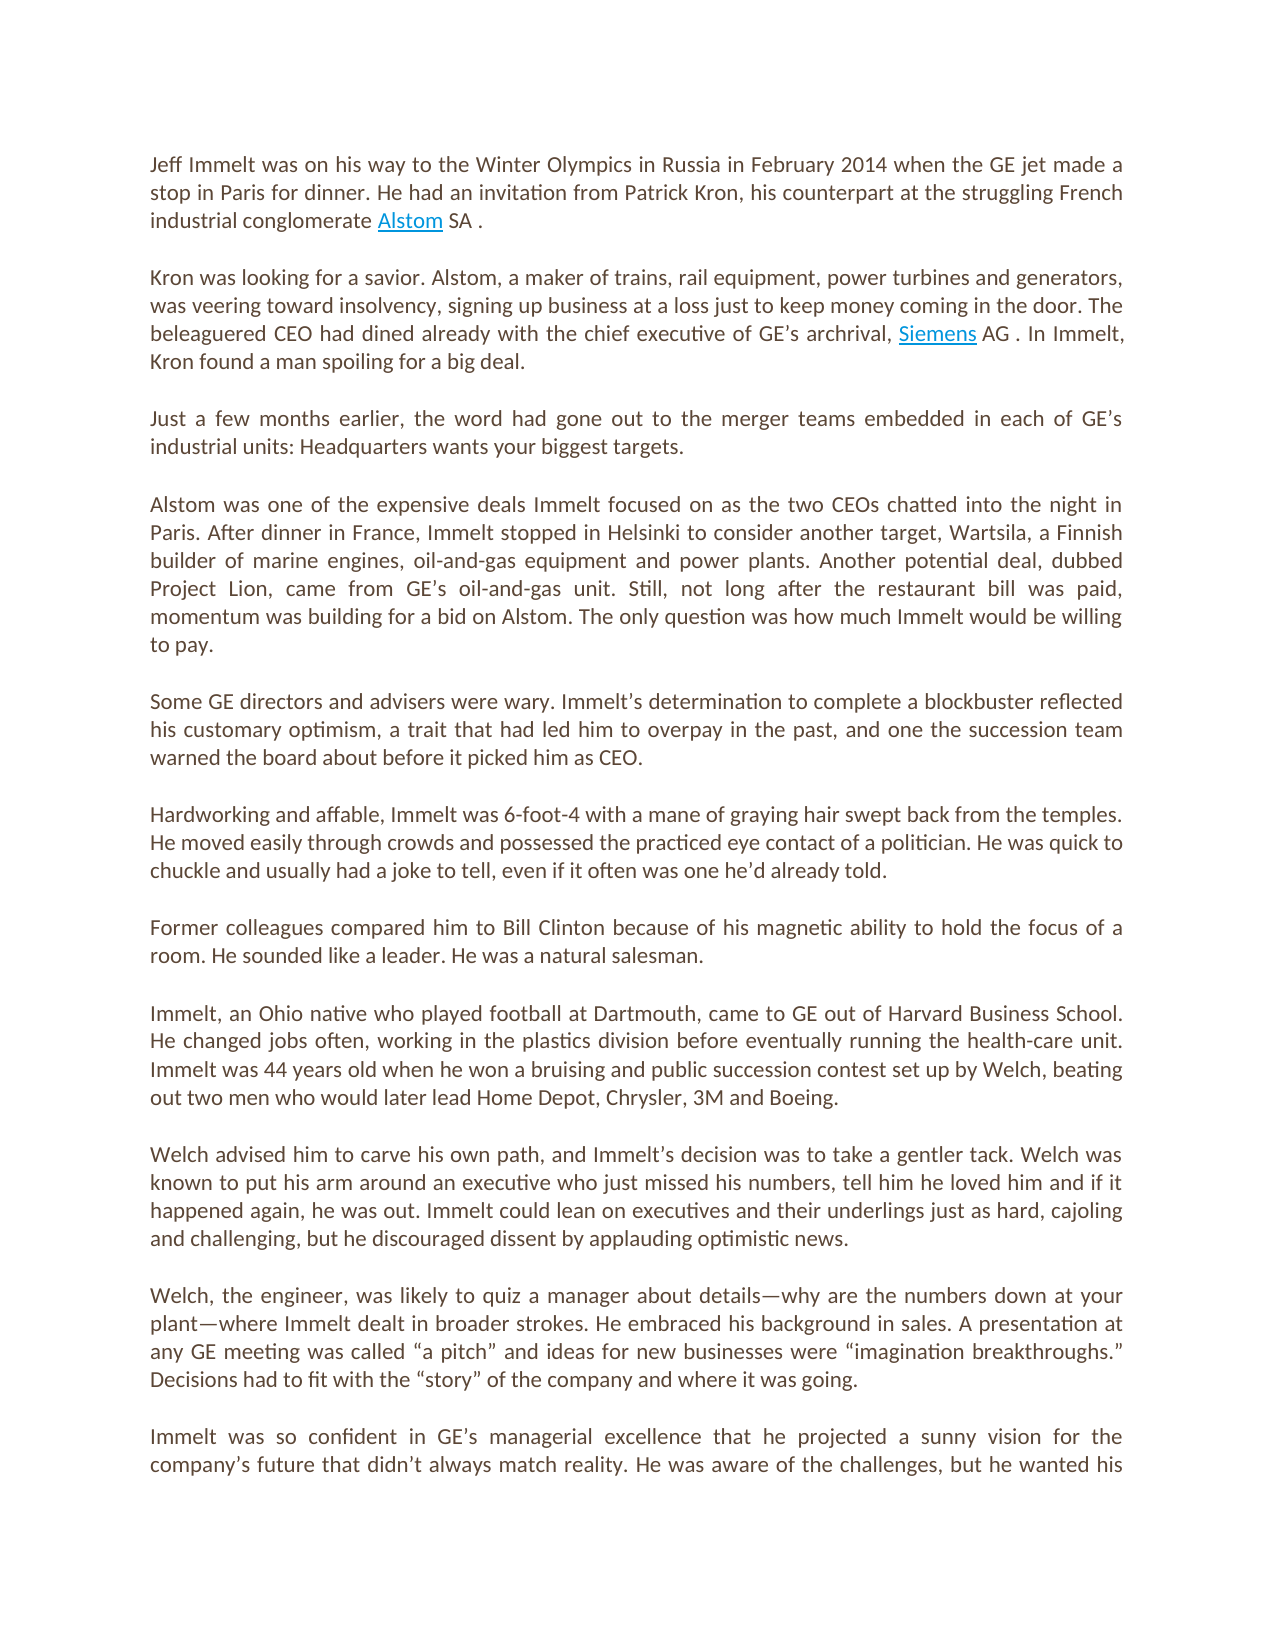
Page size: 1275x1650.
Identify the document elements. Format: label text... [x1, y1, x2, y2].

text Jeff Immelt was on his way to the Winter Olympics in Russia in February 2014 when the GE jet made a stop in Paris for dinner. He had an invitation from Patrick Kron, his counterpart at the struggling French industrial conglomerate Alstom SA . [150, 150, 1125, 234]
text Welch advised him to carve his own path, and Immelt’s decision was to take a gentler tack. Welch was known to put his arm around an executive who just missed his numbers, tell him he loved him and if it happened again, he was out. Immelt could lean on executives and their underlings just as hard, cajoling and challenging, but he discouraged dissent by applauding optimistic news. [150, 1140, 1125, 1252]
text Former colleagues compared him to Bill Clinton because of his magnetic ability to hold the focus of a room. He sounded like a leader. He was a natural salesman. [150, 913, 1125, 969]
text Just a few months earlier, the word had gone out to the merger teams embedded in each of GE’s industrial units: Headquarters wants your biggest targets. [150, 404, 1125, 461]
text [150, 1422, 1125, 1478]
text Welch, the engineer, was likely to quiz a manager about details—why are the numbers down at your plant—where Immelt dealt in broader strokes. He embraced his background in sales. A presentation at any GE meeting was called “a pitch” and ideas for new businesses were “imagination breakthroughs.” Decisions had to fit with the “story” of the company and where it was going. [150, 1281, 1125, 1393]
text Alstom was one of the expensive deals Immelt focused on as the two CEOs chatted into the night in Paris. After dinner in France, Immelt stopped in Helsinki to consider another target, Wartsila, a Finnish builder of marine engines, oil-and-gas equipment and power plants. Another potential deal, dubbed Project Lion, came from GE’s oil-and-gas unit. Still, not long after the restaurant bill was paid, momentum was building for a bid on Alstom. The only question was how much Immelt would be willing to pay. [150, 490, 1125, 658]
text Immelt, an Ohio native who played football at Dartmouth, came to GE out of Harvard Business School. He changed jobs often, working in the plastics division before eventually running the health-care unit. Immelt was 44 years old when he won a bruising and public succession contest set up by Welch, beating out two men who would later lead Home Depot, Chrysler, 3M and Boeing. [150, 999, 1125, 1111]
text Kron was looking for a savior. Alstom, a maker of trains, rail equipment, power turbines and generators, was veering toward insolvency, signing up business at a loss just to keep money coming in the door. The beleaguered CEO had dined already with the chief executive of GE’s archrival, Siemens AG . In Immelt, Kron found a man spoiling for a big deal. [150, 263, 1125, 375]
text Some GE directors and advisers were wary. Immelt’s determination to complete a blockbuster reflected his customary optimism, a trait that had led him to overpay in the past, and one the succession team warned the board about before it picked him as CEO. [150, 687, 1125, 771]
text Hardworking and affable, Immelt was 6-foot-4 with a mane of graying hair swept back from the temples. He moved easily through crowds and possessed the practiced eye contact of a politician. He was quick to chuckle and usually had a joke to tell, even if it often was one he’d already told. [150, 800, 1125, 884]
